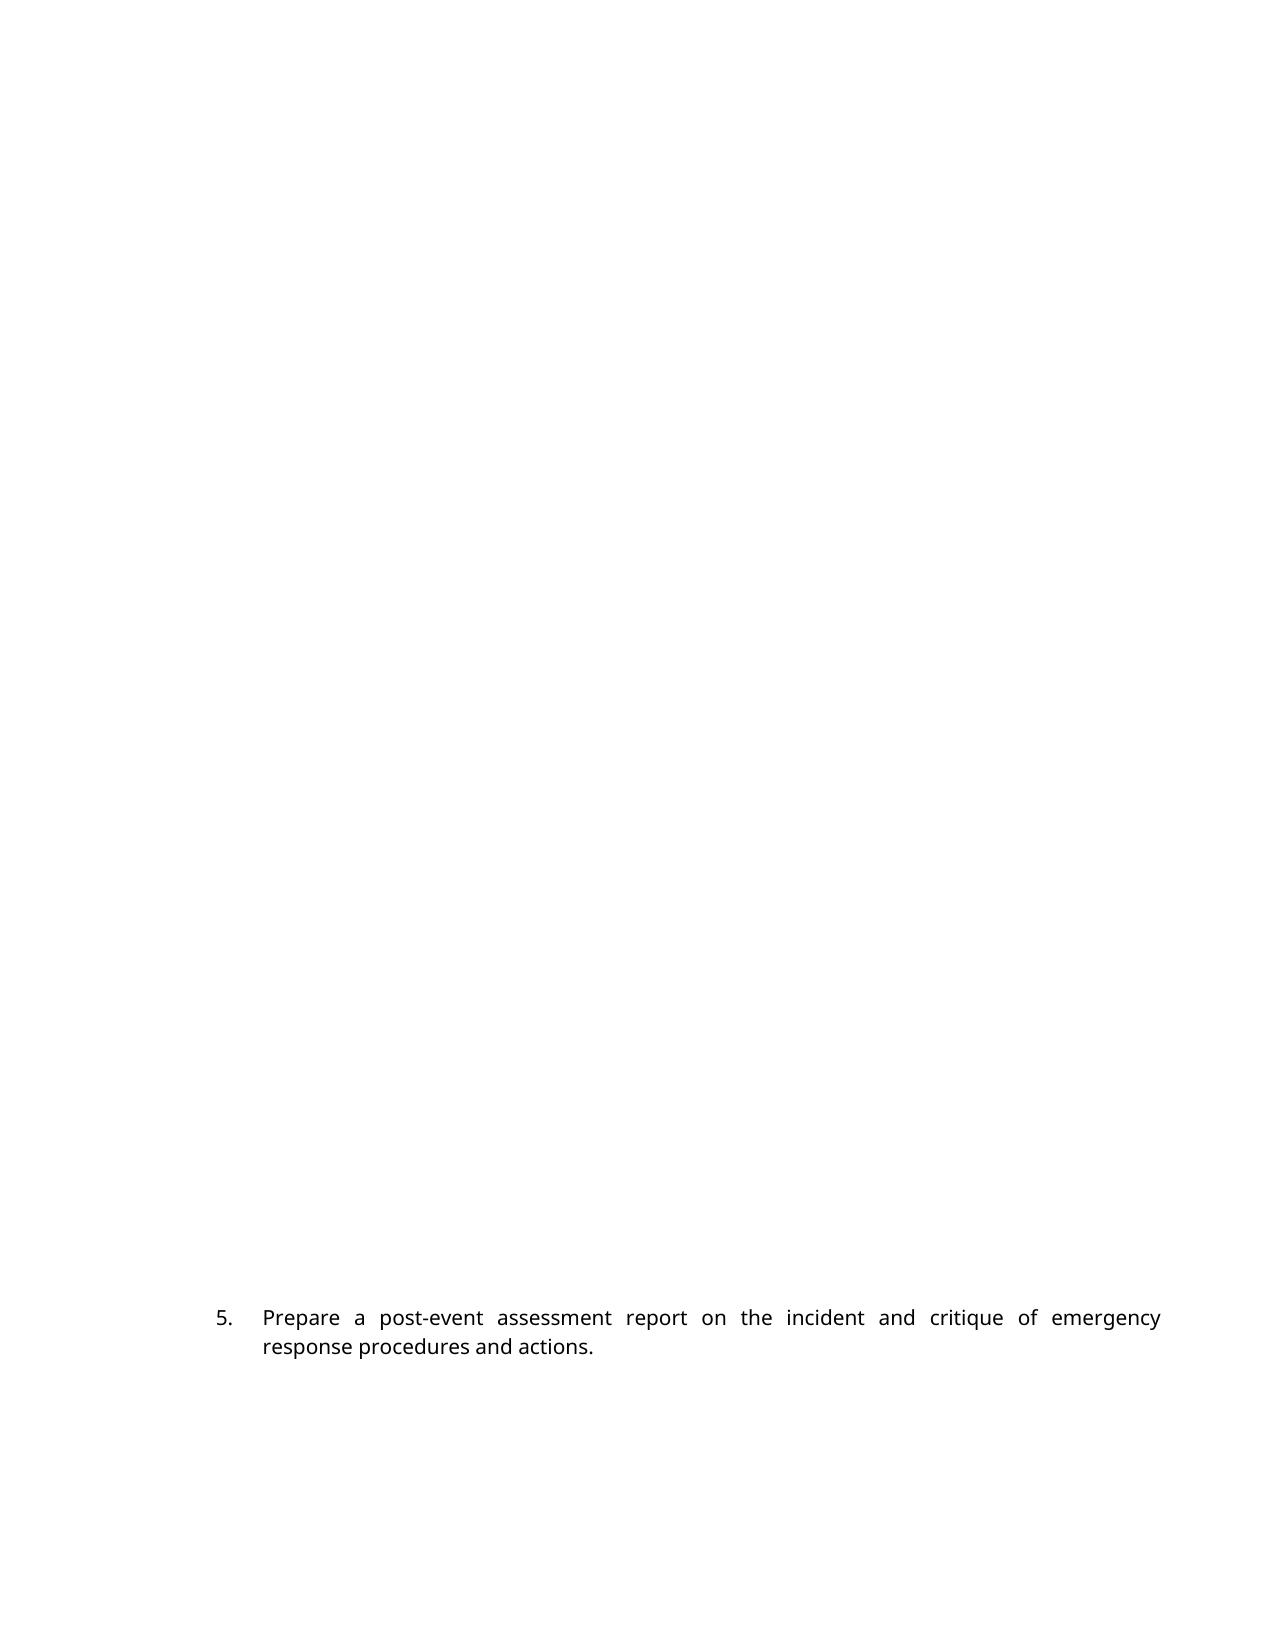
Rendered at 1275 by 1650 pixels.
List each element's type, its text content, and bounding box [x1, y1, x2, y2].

list Prepare a post-event assessment report on the incident and critique of emergency response procedures and actions. [216, 1303, 1162, 1360]
